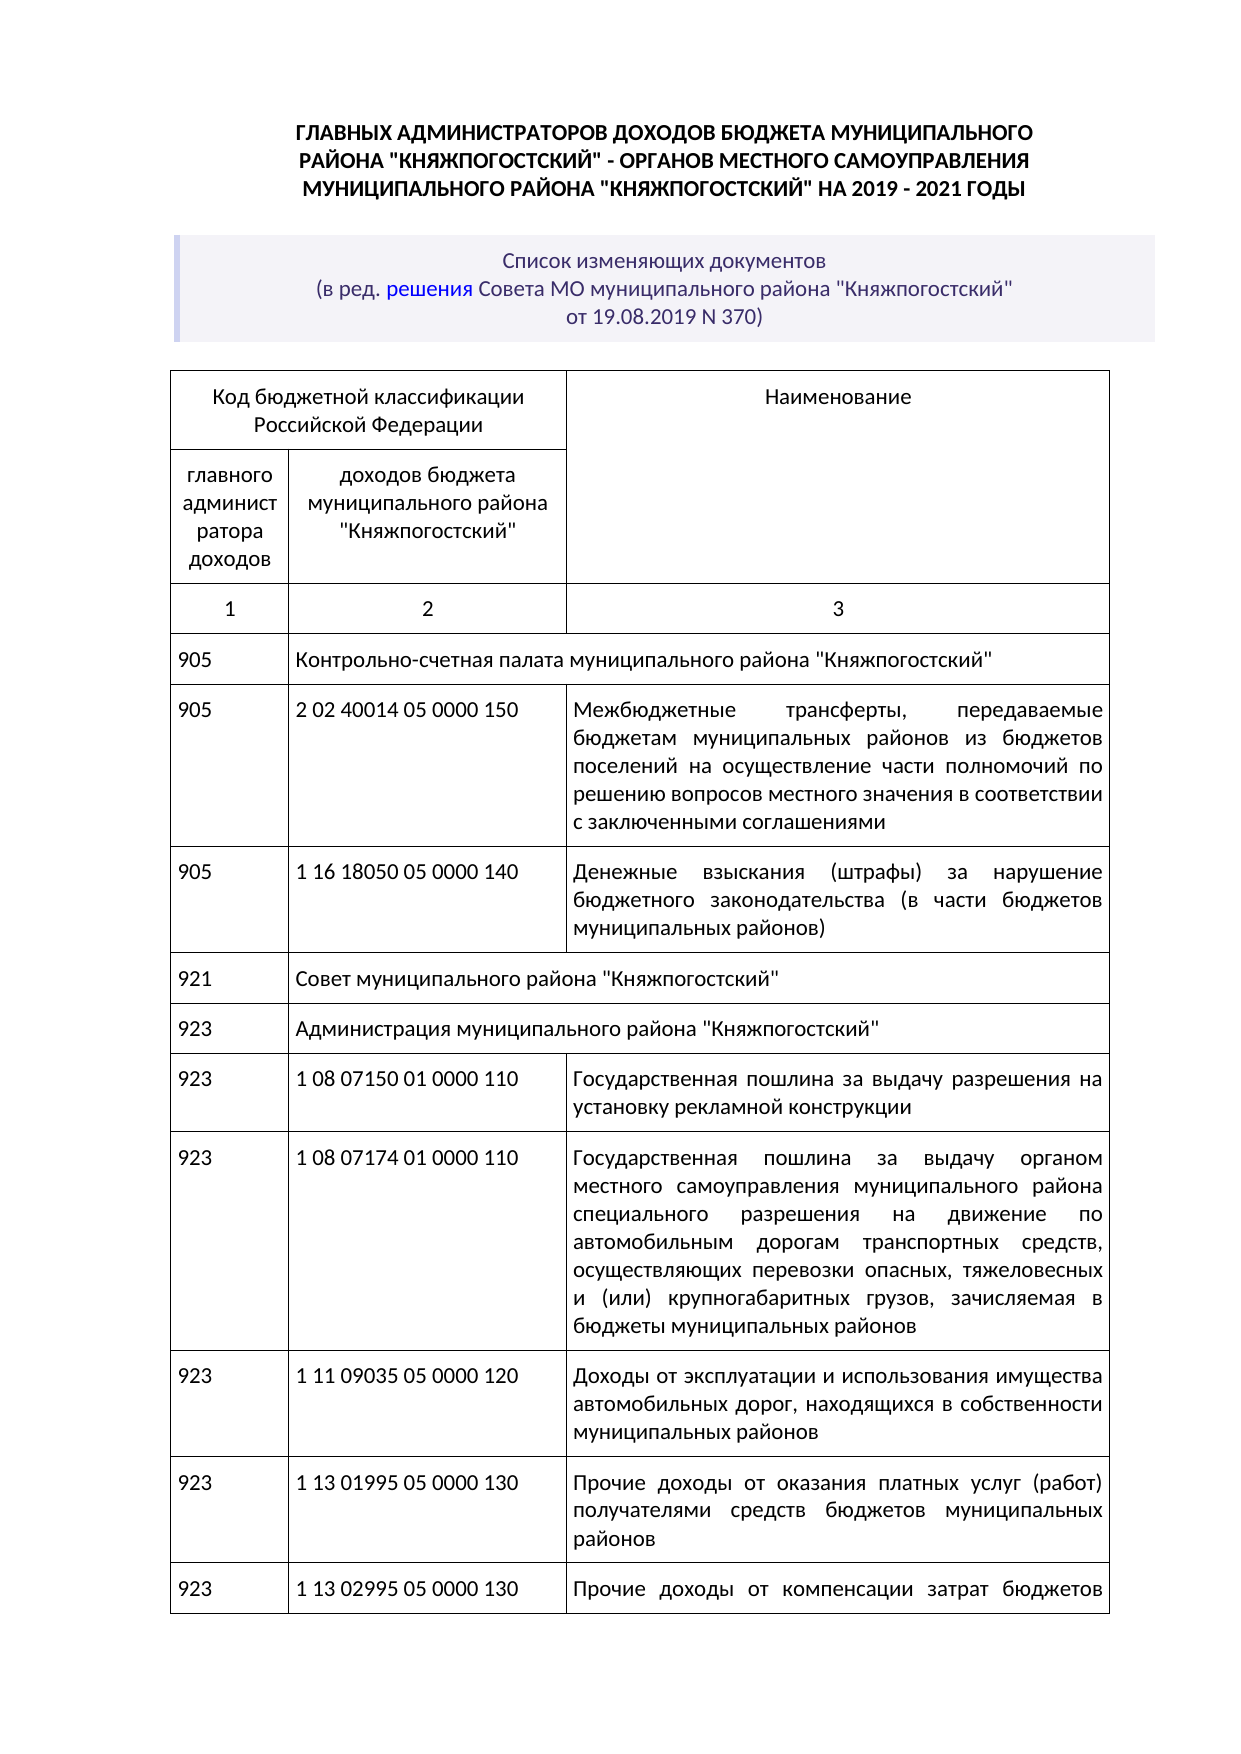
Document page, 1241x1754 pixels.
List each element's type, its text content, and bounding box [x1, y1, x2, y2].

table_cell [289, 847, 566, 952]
title МУНИЦИПАЛЬНОГО РАЙОНА "КНЯЖПОГОСТСКИЙ" НА 2019 - 2021 ГОДЫ [177, 174, 1152, 202]
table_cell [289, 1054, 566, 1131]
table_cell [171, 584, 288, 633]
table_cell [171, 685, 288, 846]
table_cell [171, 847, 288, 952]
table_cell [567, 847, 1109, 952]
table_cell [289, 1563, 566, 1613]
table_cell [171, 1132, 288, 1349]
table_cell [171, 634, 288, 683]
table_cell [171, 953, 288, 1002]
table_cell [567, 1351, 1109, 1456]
title РАЙОНА "КНЯЖПОГОСТСКИЙ" - ОРГАНОВ МЕСТНОГО САМОУПРАВЛЕНИЯ [177, 146, 1152, 174]
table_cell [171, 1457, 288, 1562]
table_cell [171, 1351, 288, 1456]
title ГЛАВНЫХ АДМИНИСТРАТОРОВ ДОХОДОВ БЮДЖЕТА МУНИЦИПАЛЬНОГО [177, 118, 1152, 146]
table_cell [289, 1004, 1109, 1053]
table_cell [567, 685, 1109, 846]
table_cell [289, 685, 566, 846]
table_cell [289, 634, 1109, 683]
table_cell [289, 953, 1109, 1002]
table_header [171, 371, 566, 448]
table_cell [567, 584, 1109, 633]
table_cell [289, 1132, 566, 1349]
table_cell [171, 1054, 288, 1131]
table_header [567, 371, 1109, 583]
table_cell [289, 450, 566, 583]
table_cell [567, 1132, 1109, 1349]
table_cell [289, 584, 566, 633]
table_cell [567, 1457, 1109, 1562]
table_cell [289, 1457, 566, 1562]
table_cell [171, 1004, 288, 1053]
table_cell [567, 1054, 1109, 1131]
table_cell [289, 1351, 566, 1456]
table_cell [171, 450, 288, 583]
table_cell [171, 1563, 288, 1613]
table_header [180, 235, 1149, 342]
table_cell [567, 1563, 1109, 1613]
